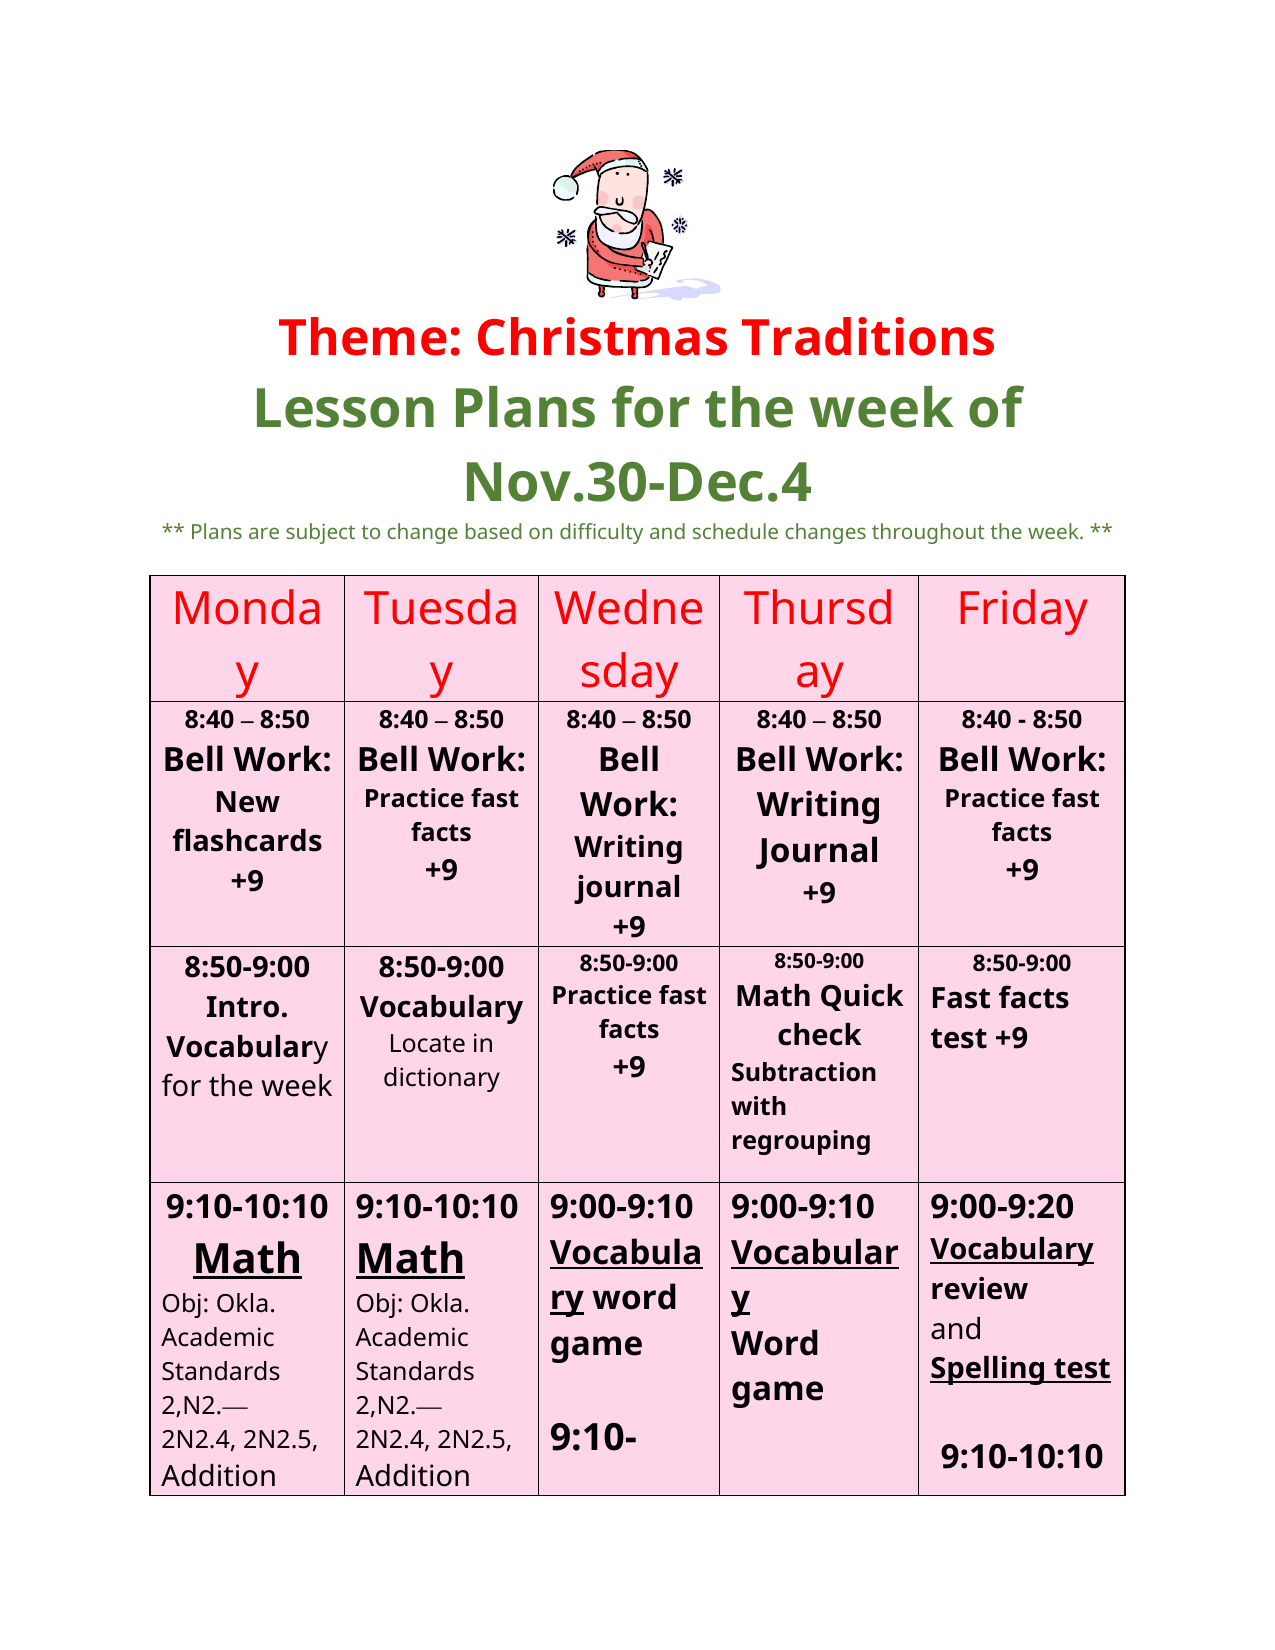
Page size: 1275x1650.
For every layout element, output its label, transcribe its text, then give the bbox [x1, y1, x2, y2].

table_header Friday [919, 576, 1124, 701]
table_cell 8:50-9:00 Vocabulary Locate in dictionary [345, 947, 538, 1182]
table_cell 8:40 – 8:50 Bell Work: Writing journal +9 [539, 702, 719, 946]
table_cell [151, 1183, 344, 1495]
table_cell 8:50-9:00 Fast facts test +9 [919, 947, 1124, 1182]
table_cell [720, 1183, 918, 1495]
table_cell 8:50-9:00 Practice fast facts +9 [539, 947, 719, 1182]
subtitle Lesson Plans for the week of [150, 370, 1125, 444]
table_cell 8:40 – 8:50 Bell Work: Practice fast facts +9 [345, 702, 538, 946]
subtitle Theme: Christmas Traditions [150, 302, 1125, 370]
table_header Monday [151, 576, 344, 701]
table_cell 8:50-9:00 Intro. Vocabulary for the week [151, 947, 344, 1182]
subtitle Nov.30-Dec.4 [150, 444, 1125, 517]
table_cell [345, 1183, 538, 1495]
table_header Tuesday [345, 576, 538, 701]
table_cell 8:50-9:00 Math Quick check Subtraction with regrouping [720, 947, 918, 1182]
table_cell 8:40 – 8:50 Bell Work: Writing Journal +9 [720, 702, 918, 946]
table_cell 8:40 - 8:50 Bell Work: Practice fast facts +9 [919, 702, 1124, 946]
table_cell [919, 1183, 1124, 1495]
table_cell 8:40 – 8:50 Bell Work: New flashcards +9 [151, 702, 344, 946]
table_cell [539, 1183, 719, 1495]
table_header Thursday [720, 576, 918, 701]
table_header Wednesday [539, 576, 719, 701]
text ** Plans are subject to change based on difficulty and schedule changes throughout the week. ** [150, 517, 1125, 575]
